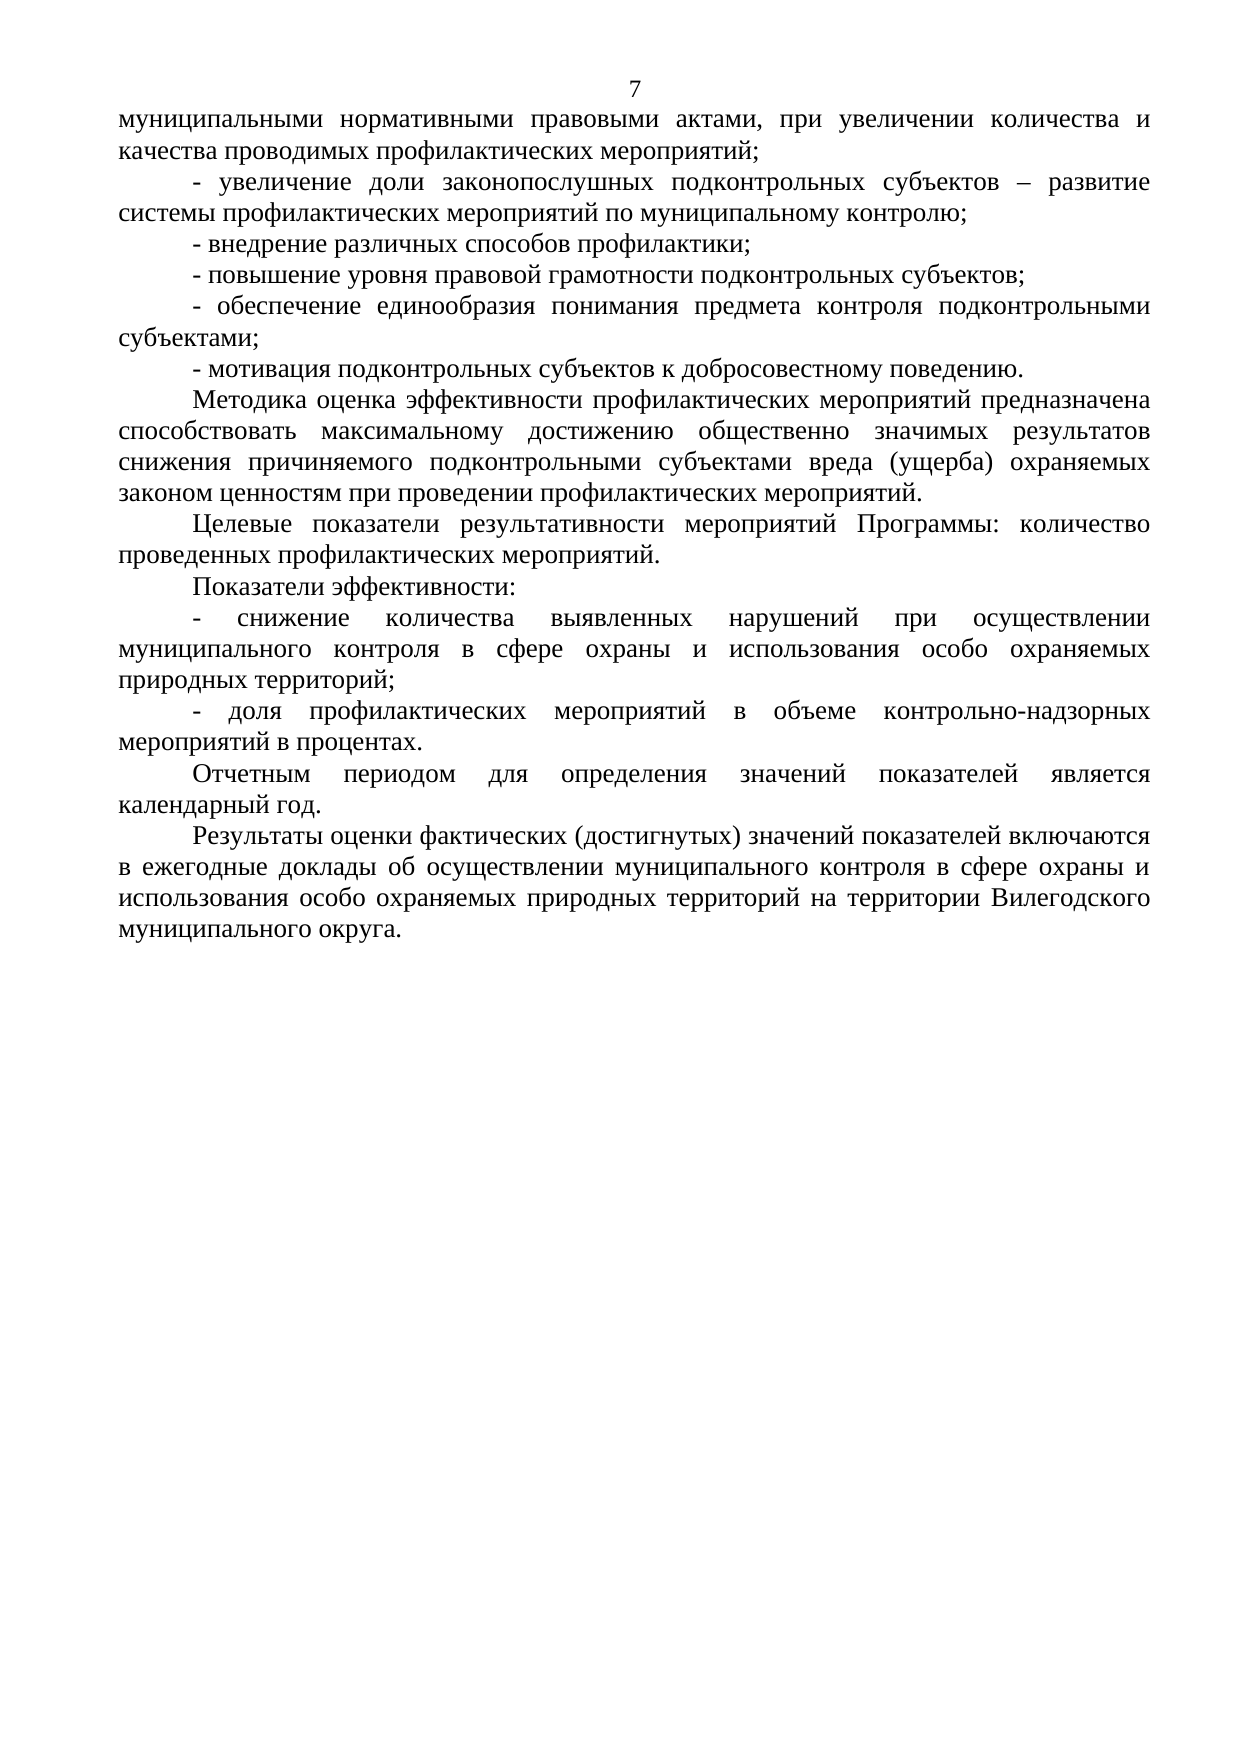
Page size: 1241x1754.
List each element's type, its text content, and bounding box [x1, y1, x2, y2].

text - доля профилактических мероприятий в объеме контрольно-надзорных мероприятий в процентах. [118, 694, 1152, 757]
text Отчетным периодом для определения значений показателей является календарный год. [118, 757, 1152, 819]
text - снижение количества выявленных нарушений при осуществлении муниципального контроля в сфере охраны и использования особо охраняемых природных территорий; [118, 601, 1152, 694]
text Результаты оценки фактических (достигнутых) значений показателей включаются в ежегодные доклады об осуществлении муниципального контроля в сфере охраны и использования особо охраняемых природных территорий на территории Вилегодского муниципального округа. [118, 819, 1152, 943]
text - внедрение различных способов профилактики; [118, 227, 1152, 258]
text Целевые показатели результативности мероприятий Программы: количество проведенных профилактических мероприятий. [118, 507, 1152, 570]
text - повышение уровня правовой грамотности подконтрольных субъектов; [118, 258, 1152, 289]
text Показатели эффективности: [118, 570, 1152, 601]
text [118, 103, 1152, 165]
text - мотивация подконтрольных субъектов к добросовестному поведению. [118, 352, 1152, 383]
text Методика оценка эффективности профилактических мероприятий предназначена способствовать максимальному достижению общественно значимых результатов снижения причиняемого подконтрольными субъектами вреда (ущерба) охраняемых законом ценностям при проведении профилактических мероприятий. [118, 383, 1152, 507]
text - обеспечение единообразия понимания предмета контроля подконтрольными субъектами; [118, 289, 1152, 352]
text - увеличение доли законопослушных подконтрольных субъектов – развитие системы профилактических мероприятий по муниципальному контролю; [118, 165, 1152, 227]
